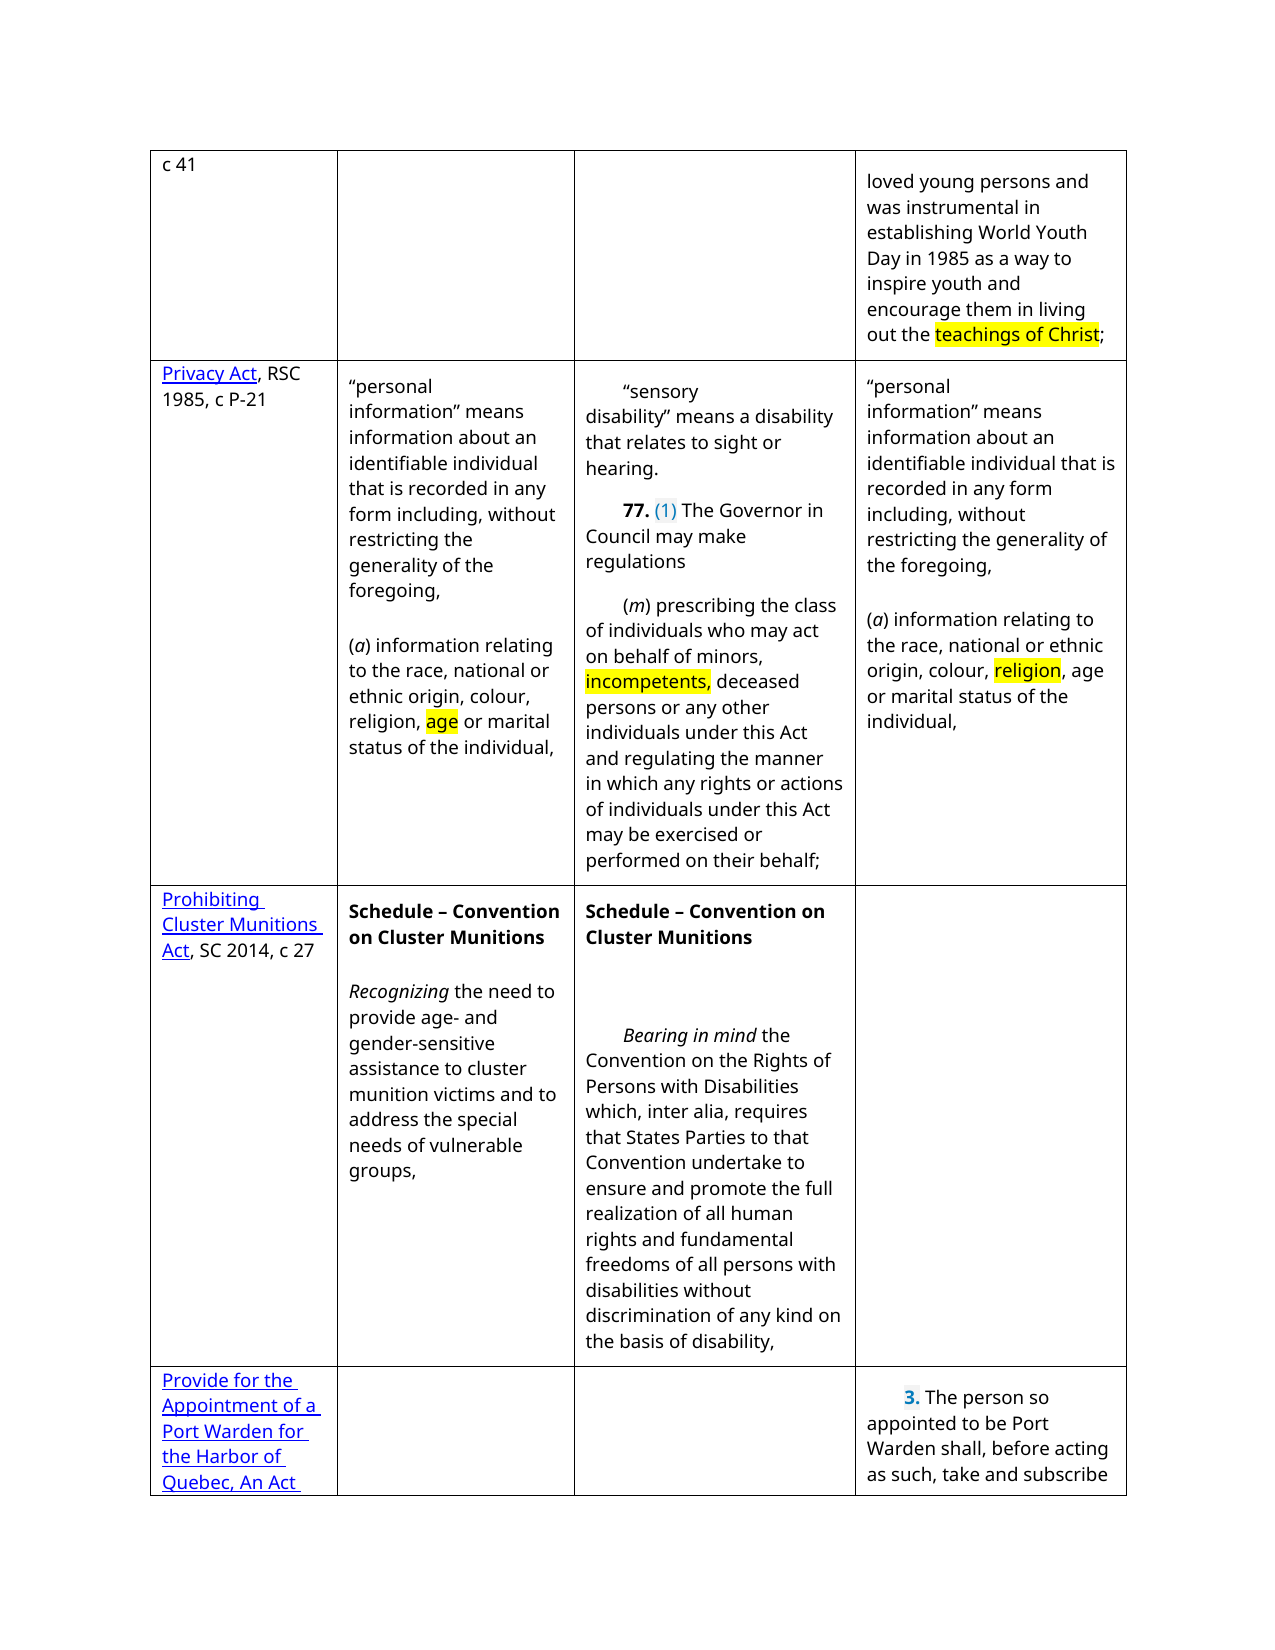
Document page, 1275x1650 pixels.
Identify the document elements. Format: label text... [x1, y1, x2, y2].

table_cell “sensory disability” means a disability that relates to sight or hearing. 77. (1) The Governor in Council may make regulations (m) prescribing the class of individuals who may act on behalf of minors, incompetents, deceased persons or any other individuals under this Act and regulating the manner in which any rights or actions of individuals under this Act may be exercised or performed on their behalf; [575, 361, 855, 885]
table_cell “personal information” means information about an identifiable individual that is recorded in any form including, without restricting the generality of the foregoing, (a) information relating to the race, national or ethnic origin, colour, religion, age or marital status of the individual, [338, 361, 574, 885]
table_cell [151, 151, 337, 360]
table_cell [856, 151, 1126, 360]
table_cell Prohibiting Cluster Munitions Act, SC 2014, c 27 [151, 886, 337, 1366]
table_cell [151, 1367, 337, 1495]
table_cell [575, 151, 855, 360]
table_cell [575, 1367, 855, 1495]
table_cell “personal information” means information about an identifiable individual that is recorded in any form including, without restricting the generality of the foregoing, (a) information relating to the race, national or ethnic origin, colour, religion, age or marital status of the individual, [856, 361, 1126, 885]
table_cell Schedule – Convention on Cluster Munitions Recognizing the need to provide age- and gender-sensitive assistance to cluster munition victims and to address the special needs of vulnerable groups, [338, 886, 574, 1366]
table_cell Schedule – Convention on Cluster Munitions Bearing in mind the Convention on the Rights of Persons with Disabilities which, inter alia, requires that States Parties to that Convention undertake to ensure and promote the full realization of all human rights and fundamental freedoms of all persons with disabilities without discrimination of any kind on the basis of disability, [575, 886, 855, 1366]
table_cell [856, 1367, 1126, 1495]
table_cell Privacy Act, RSC 1985, c P-21 [151, 361, 337, 885]
table_cell [338, 151, 574, 360]
table_cell [856, 886, 1126, 1366]
table_cell [338, 1367, 574, 1495]
